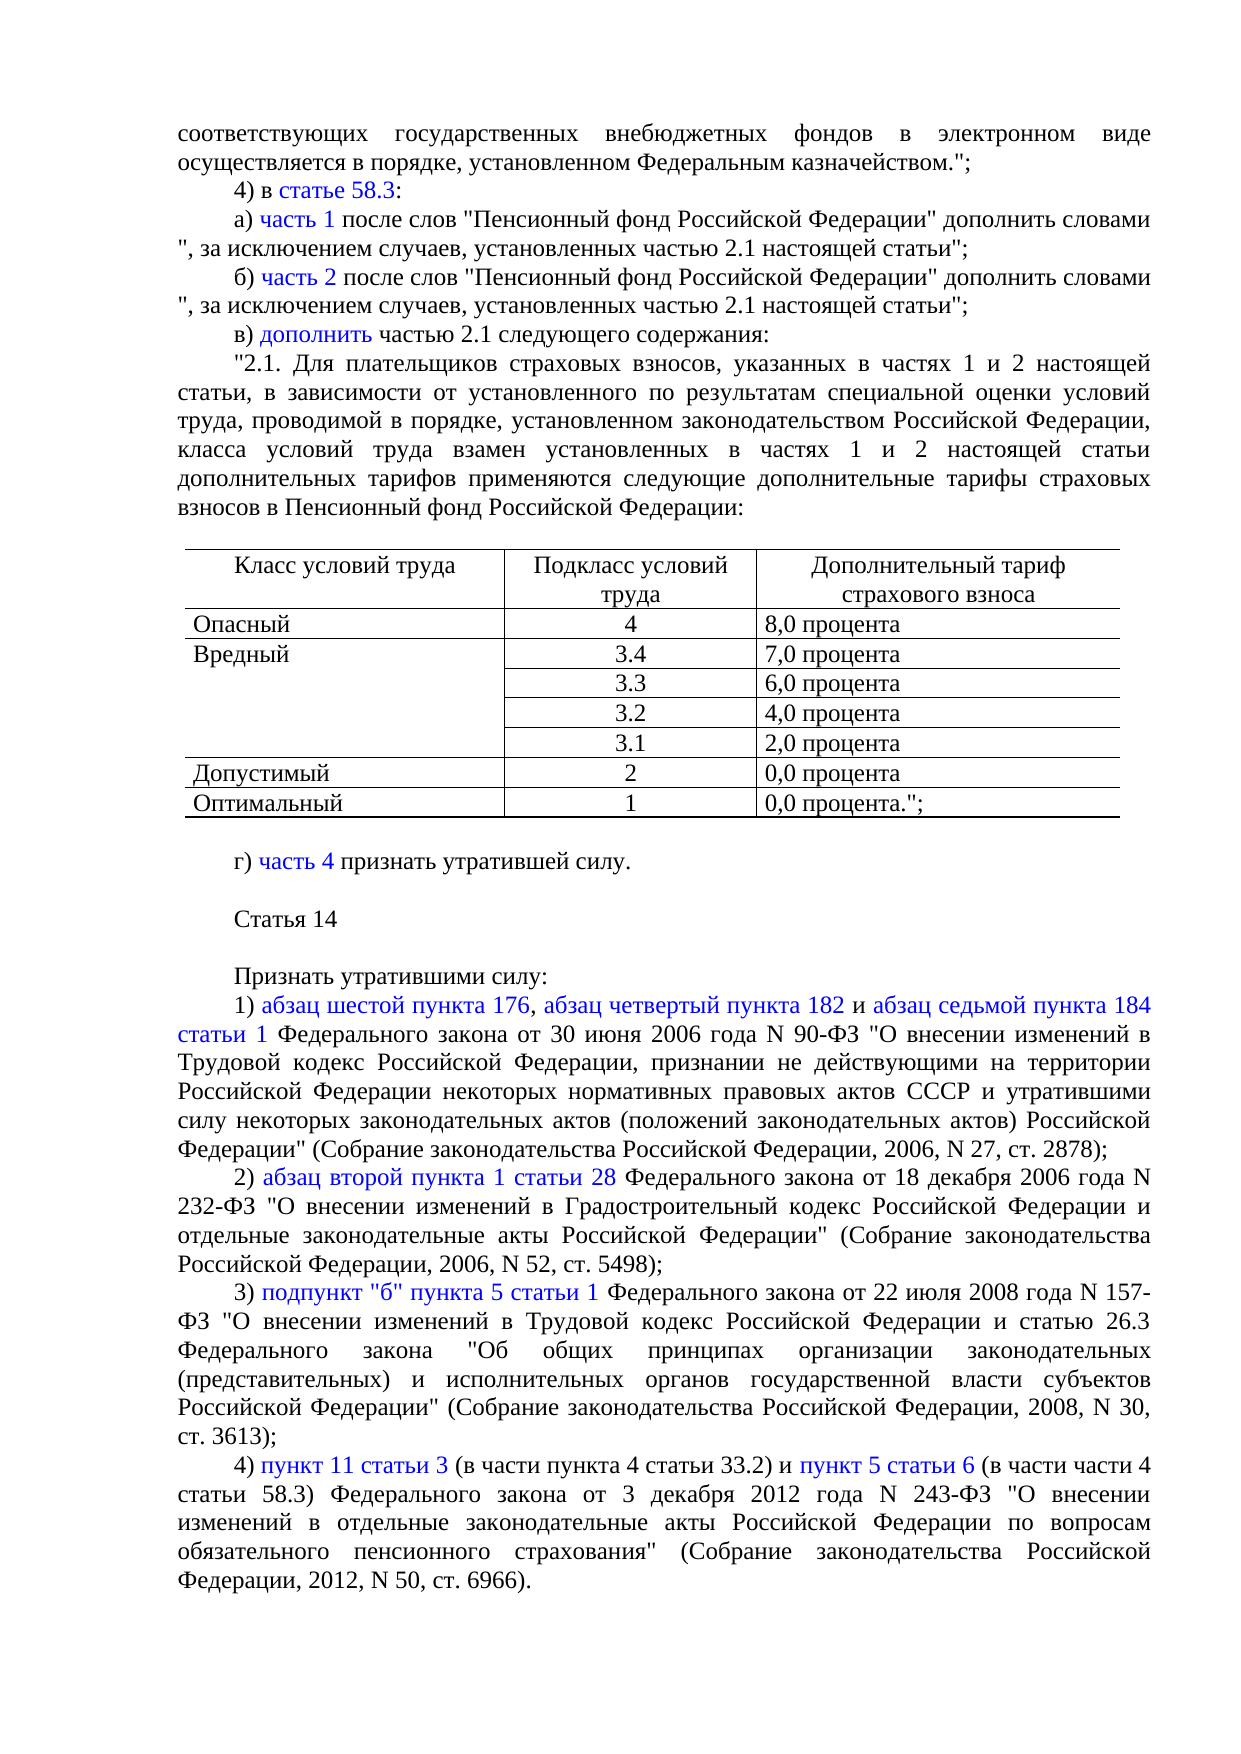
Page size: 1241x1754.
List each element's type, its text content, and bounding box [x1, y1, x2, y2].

text а) часть 1 после слов "Пенсионный фонд Российской Федерации" дополнить словами ", за исключением случаев, установленных частью 2.1 настоящей статьи"; [177, 204, 1152, 262]
text Признать утратившими силу: [177, 961, 1152, 990]
text б) часть 2 после слов "Пенсионный фонд Российской Федерации" дополнить словами ", за исключением случаев, установленных частью 2.1 настоящей статьи"; [177, 262, 1152, 319]
table_cell 2 [505, 758, 756, 787]
table_cell 4 [505, 609, 756, 638]
table_cell Вредный [185, 639, 504, 757]
text 4) пункт 11 статьи 3 (в части пункта 4 статьи 33.2) и пункт 5 статьи 6 (в части части 4 статьи 58.3) Федерального закона от 3 декабря 2012 года N 243-ФЗ "О внесении изменений в отдельные законодательные акты Российской Федерации по вопросам обязательного пенсионного страхования" (Собрание законодательства Российской Федерации, 2012, N 50, ст. 6966). [177, 1450, 1152, 1594]
table_cell 6,0 процента [757, 669, 1120, 697]
table_cell 0,0 процента [757, 758, 1120, 787]
table_header Класс условий труда [185, 550, 504, 608]
table_cell 3.1 [505, 728, 756, 757]
table_header Дополнительный тариф страхового взноса [757, 550, 1120, 608]
table_cell Допустимый [185, 758, 504, 787]
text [177, 118, 1152, 176]
table_cell 3.2 [505, 698, 756, 727]
table_cell Опасный [185, 609, 504, 638]
text 4) в статье 58.3: [177, 176, 1152, 204]
text 3) подпункт "б" пункта 5 статьи 1 Федерального закона от 22 июля 2008 года N 157-ФЗ "О внесении изменений в Трудовой кодекс Российской Федерации и статью 26.3 Федерального закона "Об общих принципах организации законодательных (представительных) и исполнительных органов государственной власти субъектов Российской Федерации" (Собрание законодательства Российской Федерации, 2008, N 30, ст. 3613); [177, 1277, 1152, 1450]
text в) дополнить частью 2.1 следующего содержания: [177, 319, 1152, 348]
table_header Подкласс условий труда [505, 550, 756, 608]
table_cell 8,0 процента [757, 609, 1120, 638]
text г) часть 4 признать утратившей силу. [177, 846, 1152, 875]
text Статья 14 [177, 904, 1152, 932]
table_cell 0,0 процента."; [757, 788, 1120, 816]
table_cell 7,0 процента [757, 639, 1120, 667]
table_cell 2,0 процента [757, 728, 1120, 757]
table_cell Оптимальный [185, 788, 504, 816]
table_cell 4,0 процента [757, 698, 1120, 727]
table_cell 3.3 [505, 669, 756, 697]
table_cell 3.4 [505, 639, 756, 667]
text "2.1. Для плательщиков страховых взносов, указанных в частях 1 и 2 настоящей статьи, в зависимости от установленного по результатам специальной оценки условий труда, проводимой в порядке, установленном законодательством Российской Федерации, класса условий труда взамен установленных в частях 1 и 2 настоящей статьи дополнительных тарифов применяются следующие дополнительные тарифы страховых взносов в Пенсионный фонд Российской Федерации: [177, 348, 1152, 521]
text 1) абзац шестой пункта 176, абзац четвертый пункта 182 и абзац седьмой пункта 184 статьи 1 Федерального закона от 30 июня 2006 года N 90-ФЗ "О внесении изменений в Трудовой кодекс Российской Федерации, признании не действующими на территории Российской Федерации некоторых нормативных правовых актов СССР и утратившими силу некоторых законодательных актов (положений законодательных актов) Российской Федерации" (Собрание законодательства Российской Федерации, 2006, N 27, ст. 2878); [177, 990, 1152, 1162]
table_cell 1 [505, 788, 756, 816]
text 2) абзац второй пункта 1 статьи 28 Федерального закона от 18 декабря 2006 года N 232-ФЗ "О внесении изменений в Градостроительный кодекс Российской Федерации и отдельные законодательные акты Российской Федерации" (Собрание законодательства Российской Федерации, 2006, N 52, ст. 5498); [177, 1162, 1152, 1277]
